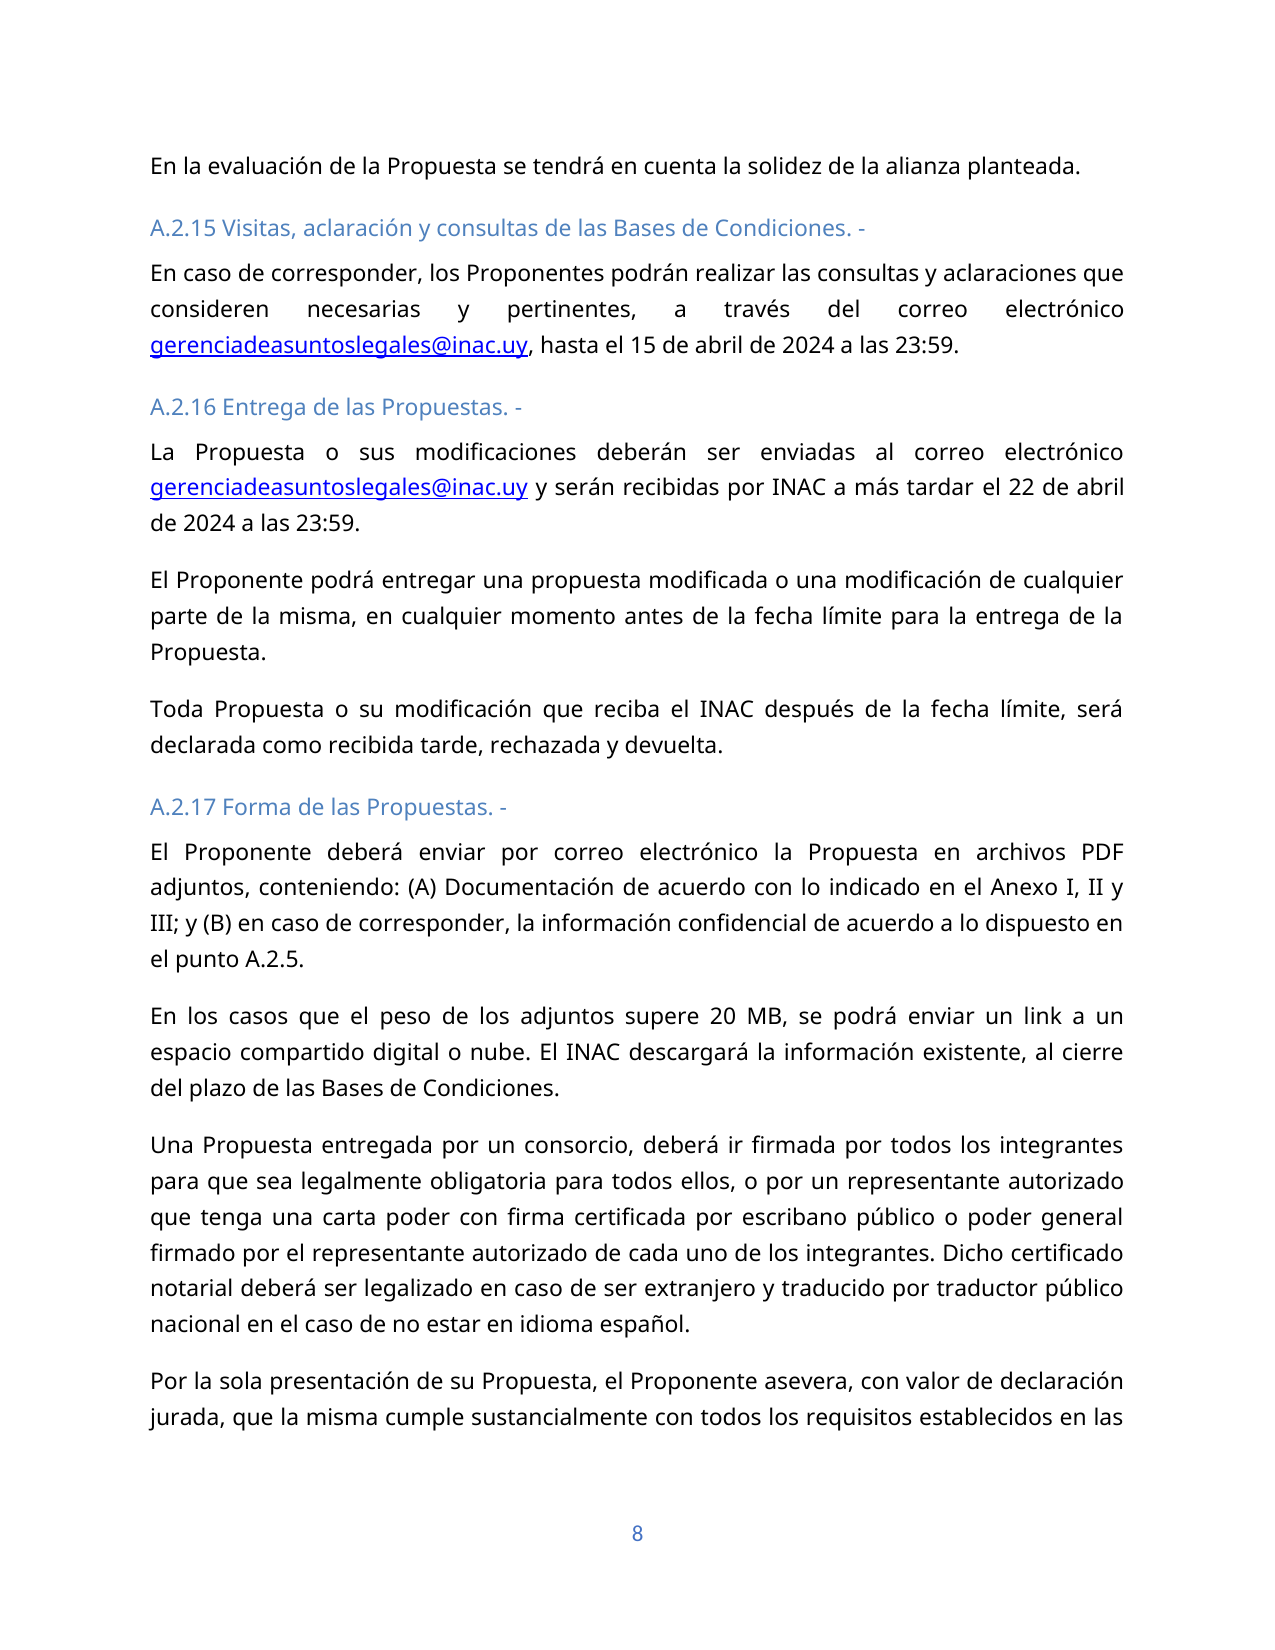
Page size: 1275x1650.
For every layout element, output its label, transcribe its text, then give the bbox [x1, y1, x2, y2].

text Una Propuesta entregada por un consorcio, deberá ir firmada por todos los integrantes para que sea legalmente obligatoria para todos ellos, o por un representante autorizado que tenga una carta poder con firma certificada por escribano público o poder general firmado por el representante autorizado de cada uno de los integrantes. Dicho certificado notarial deberá ser legalizado en caso de ser extranjero y traducido por traductor público nacional en el caso de no estar en idioma español. [150, 1129, 1125, 1339]
text El Proponente podrá entregar una propuesta modificada o una modificación de cualquier parte de la misma, en cualquier momento antes de la fecha límite para la entrega de la Propuesta. [150, 564, 1125, 667]
subtitle A.2.16 Entrega de las Propuestas. - [150, 385, 1125, 423]
text La Propuesta o sus modificaciones deberán ser enviadas al correo electrónico gerenciadeasuntoslegales@inac.uy y serán recibidas por INAC a más tardar el 22 de abril de 2024 a las 23:59. [150, 435, 1125, 538]
subtitle A.2.15 Visitas, aclaración y consultas de las Bases de Condiciones. - [150, 207, 1125, 244]
subtitle A.2.17 Forma de las Propuestas. - [150, 785, 1125, 823]
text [150, 1365, 1125, 1432]
text Toda Propuesta o su modificación que reciba el INAC después de la fecha límite, será declarada como recibida tarde, rechazada y devuelta. [150, 693, 1125, 760]
text En la evaluación de la Propuesta se tendrá en cuenta la solidez de la alianza planteada. [150, 150, 1125, 181]
text En los casos que el peso de los adjuntos supere 20 MB, se podrá enviar un link a un espacio compartido digital o nube. El INAC descargará la información existente, al cierre del plazo de las Bases de Condiciones. [150, 1000, 1125, 1103]
text El Proponente deberá enviar por correo electrónico la Propuesta en archivos PDF adjuntos, conteniendo: (A) Documentación de acuerdo con lo indicado en el Anexo I, II y III; y (B) en caso de corresponder, la información confidencial de acuerdo a lo dispuesto en el punto A.2.5. [150, 835, 1125, 974]
text En caso de corresponder, los Proponentes podrán realizar las consultas y aclaraciones que consideren necesarias y pertinentes, a través del correo electrónico gerenciadeasuntoslegales@inac.uy, hasta el 15 de abril de 2024 a las 23:59. [150, 257, 1125, 360]
